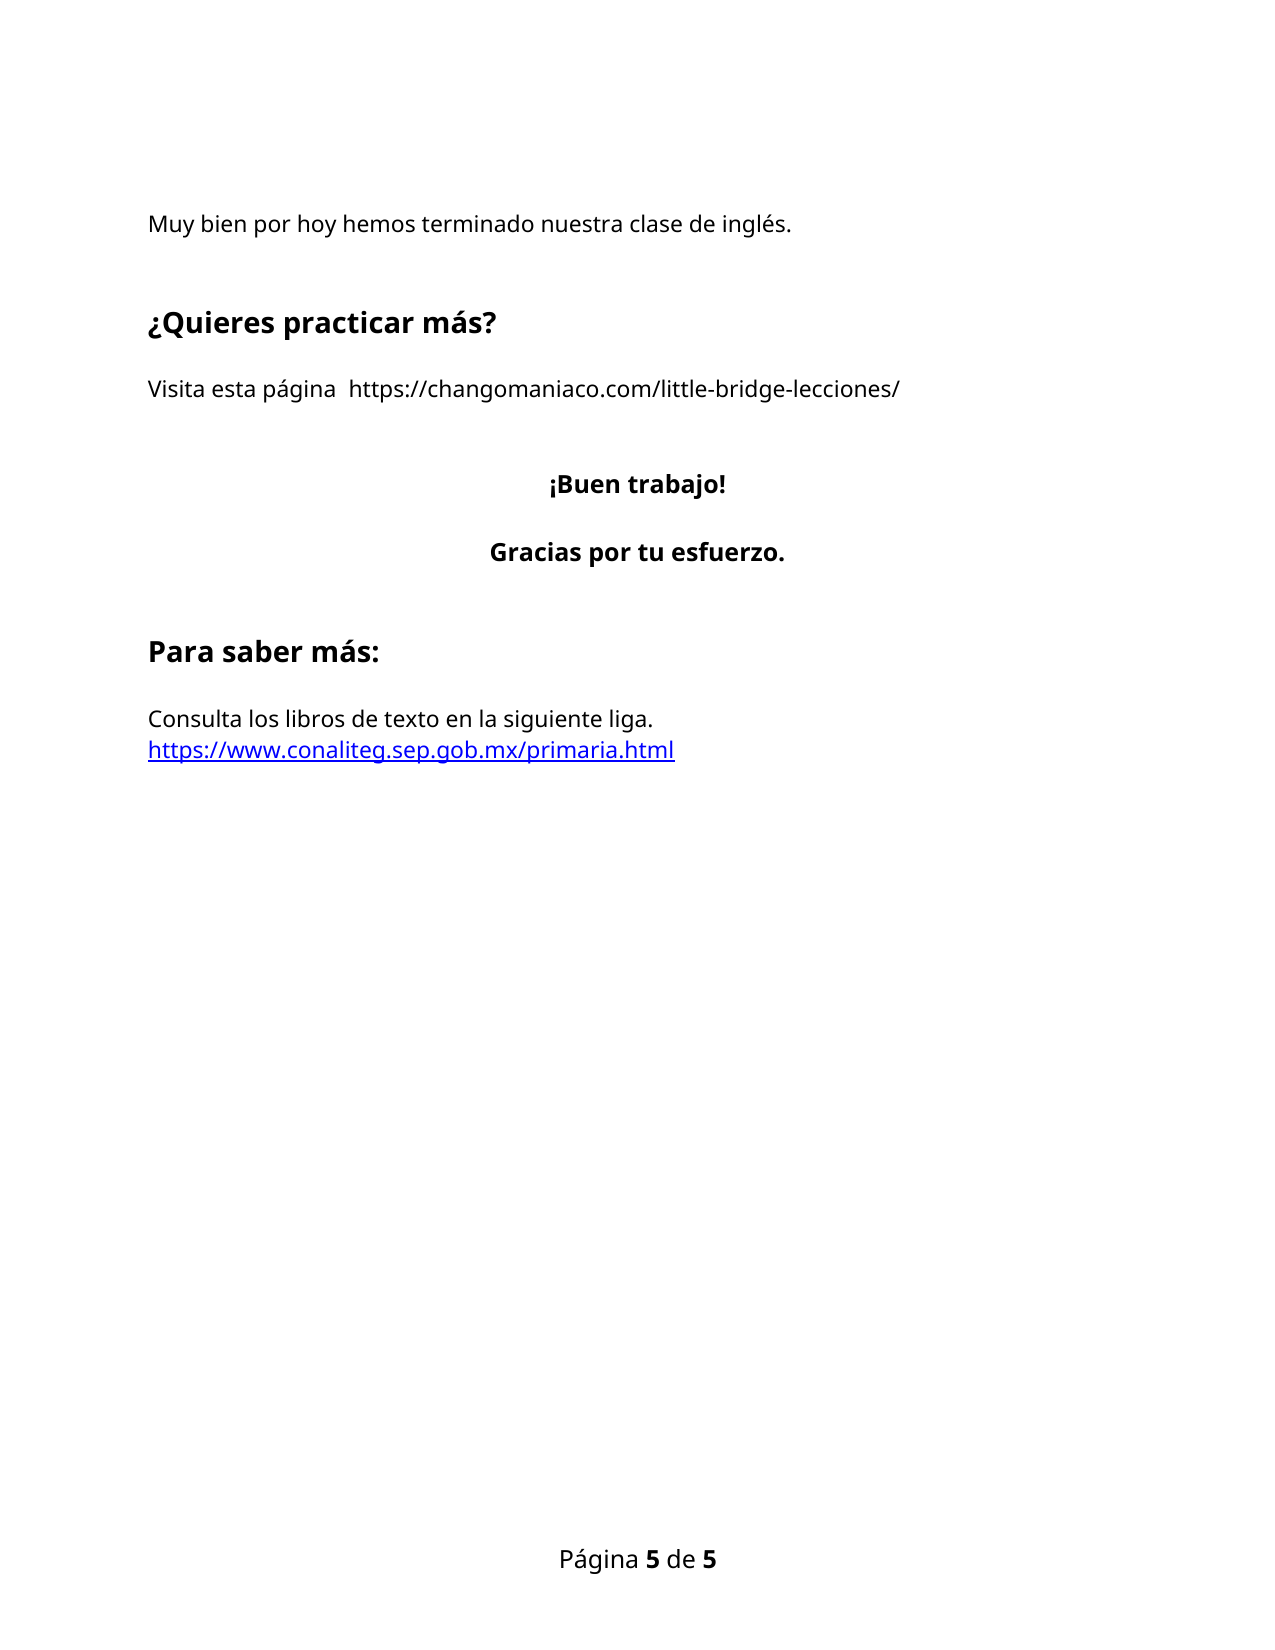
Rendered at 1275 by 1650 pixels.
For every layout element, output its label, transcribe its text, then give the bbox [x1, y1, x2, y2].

text Visita esta página https://changomaniaco.com/little-bridge-lecciones/ [148, 373, 1127, 404]
text ¿Quieres practicar más? [148, 302, 1127, 342]
text https://www.conaliteg.sep.gob.mx/primaria.html [148, 734, 1127, 765]
text Muy bien por hoy hemos terminado nuestra clase de inglés. [148, 208, 1127, 240]
text Gracias por tu esfuerzo. [148, 535, 1127, 569]
text ¡Buen trabajo! [148, 467, 1127, 501]
text Consulta los libros de texto en la siguiente liga. [148, 702, 1127, 734]
text Para saber más: [148, 632, 1127, 671]
